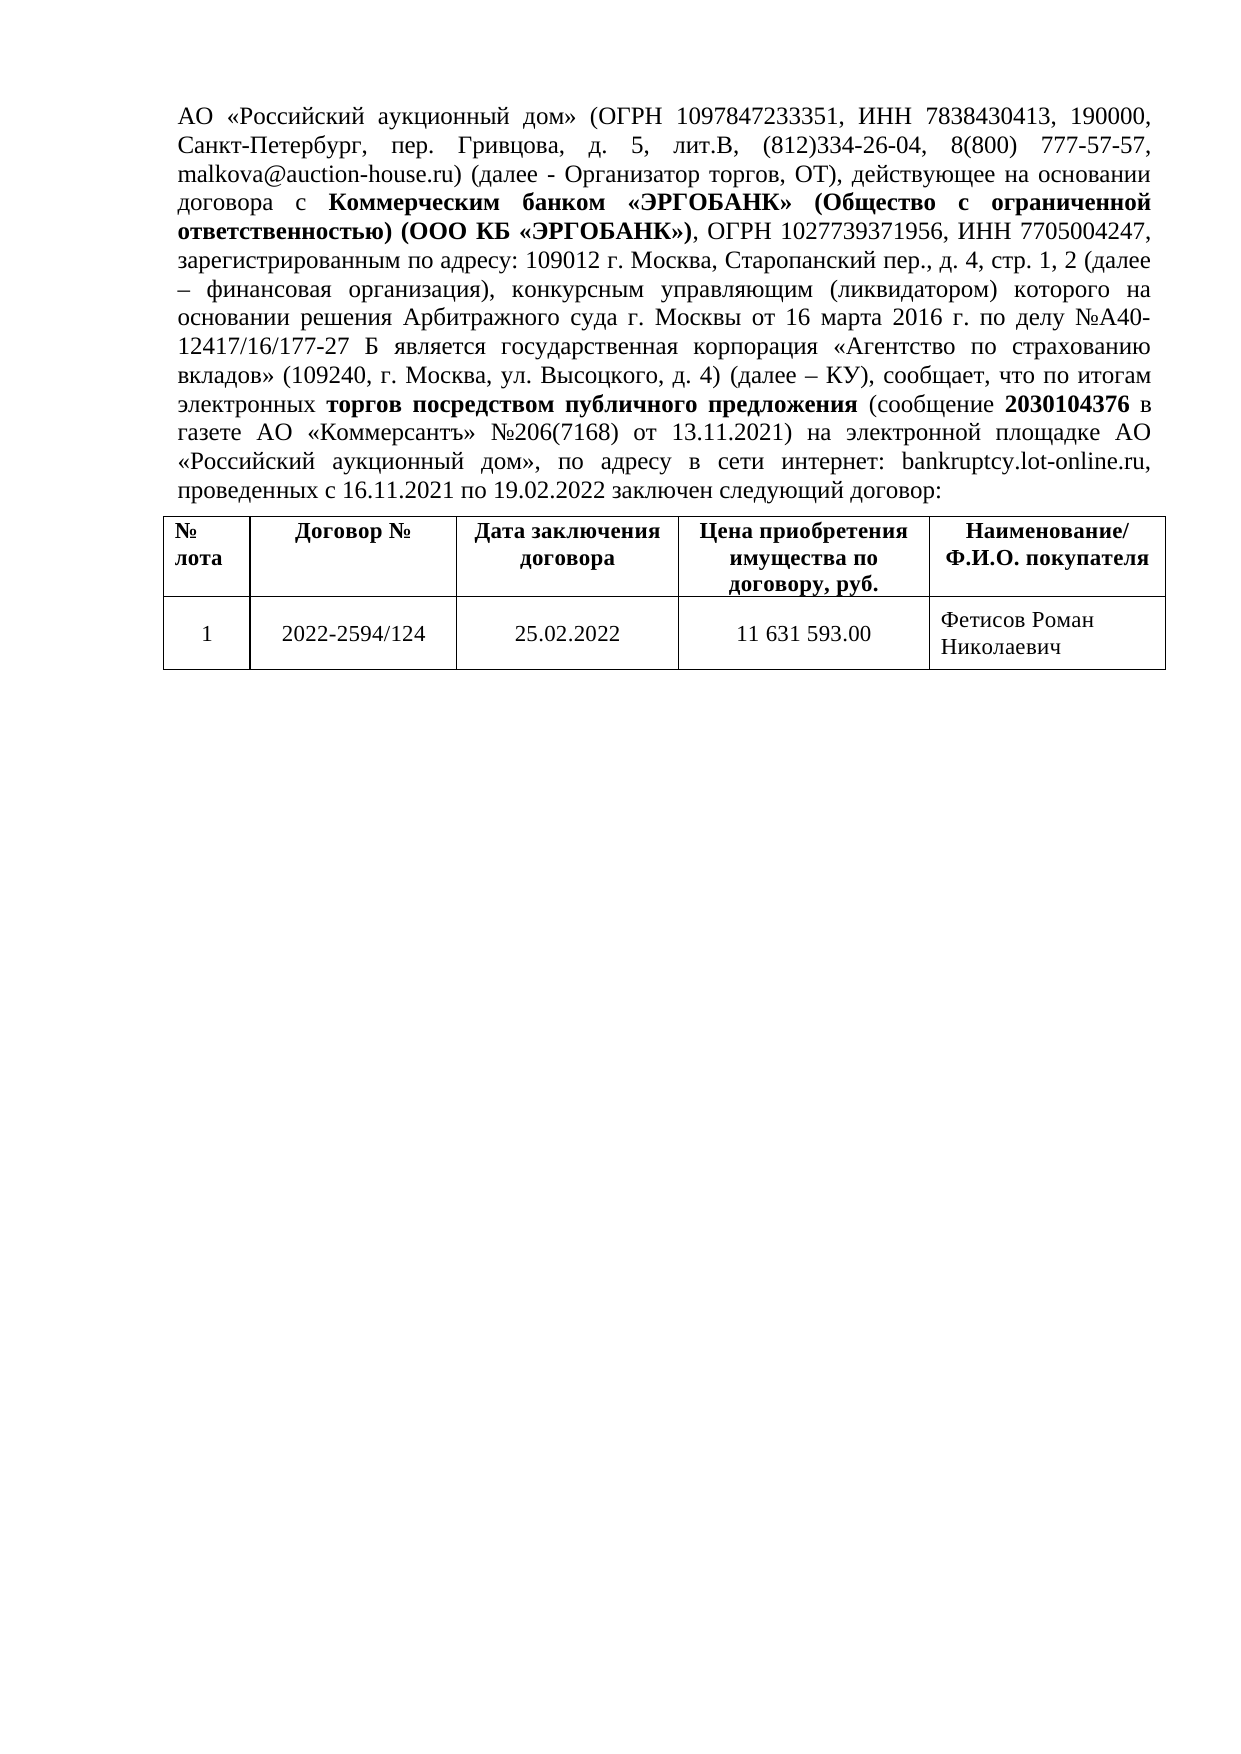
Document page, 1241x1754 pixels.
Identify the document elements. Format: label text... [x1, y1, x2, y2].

table_cell 2022-2594/124 [251, 597, 456, 669]
table_cell 11 631 593.00 [679, 597, 929, 669]
table_header Наименование/ Ф.И.О. покупателя [930, 517, 1165, 596]
text АО «Российский аукционный дом» (ОГРН 1097847233351, ИНН 7838430413, 190000, Санкт-Петербург, пер. Гривцова, д. 5, лит.В, (812)334-26-04, 8(800) 777-57-57, malkova@auction-house.ru) (далее - Организатор торгов, ОТ), действующее на основании договора с Коммерческим банком «ЭРГОБАНК» (Общество с ограниченной ответственностью) (ООО КБ «ЭРГОБАНК»), ОГРН 1027739371956, ИНН 7705004247, зарегистрированным по адресу: 109012 г. Москва, Старопанский пер., д. 4, стр. 1, 2 (далее – финансовая организация), конкурсным управляющим (ликвидатором) которого на основании решения Арбитражного суда г. Москвы от 16 марта 2016 г. по делу №А40-12417/16/177-27 Б является государственная корпорация «Агентство по страхованию вкладов» (109240, г. Москва, ул. Высоцкого, д. 4) (далее – КУ), сообщает, что по итогам электронных торгов посредством публичного предложения (сообщение 2030104376 в газете АО «Коммерсантъ» №206(7168) от 13.11.2021) на электронной площадке АО «Российский аукционный дом», по адресу в сети интернет: bankruptcy.lot-online.ru, проведенных с 16.11.2021 по 19.02.2022 заключен следующий договор: [177, 101, 1152, 504]
table_header Дата заключения договора [457, 517, 678, 596]
table_header Договор № [251, 517, 456, 596]
table_cell 1 [164, 597, 249, 669]
table_header № лота [164, 517, 249, 596]
table_cell Фетисов Роман Николаевич [930, 597, 1165, 669]
table_header Цена приобретения имущества по договору, руб. [679, 517, 929, 596]
table_cell 25.02.2022 [457, 597, 678, 669]
